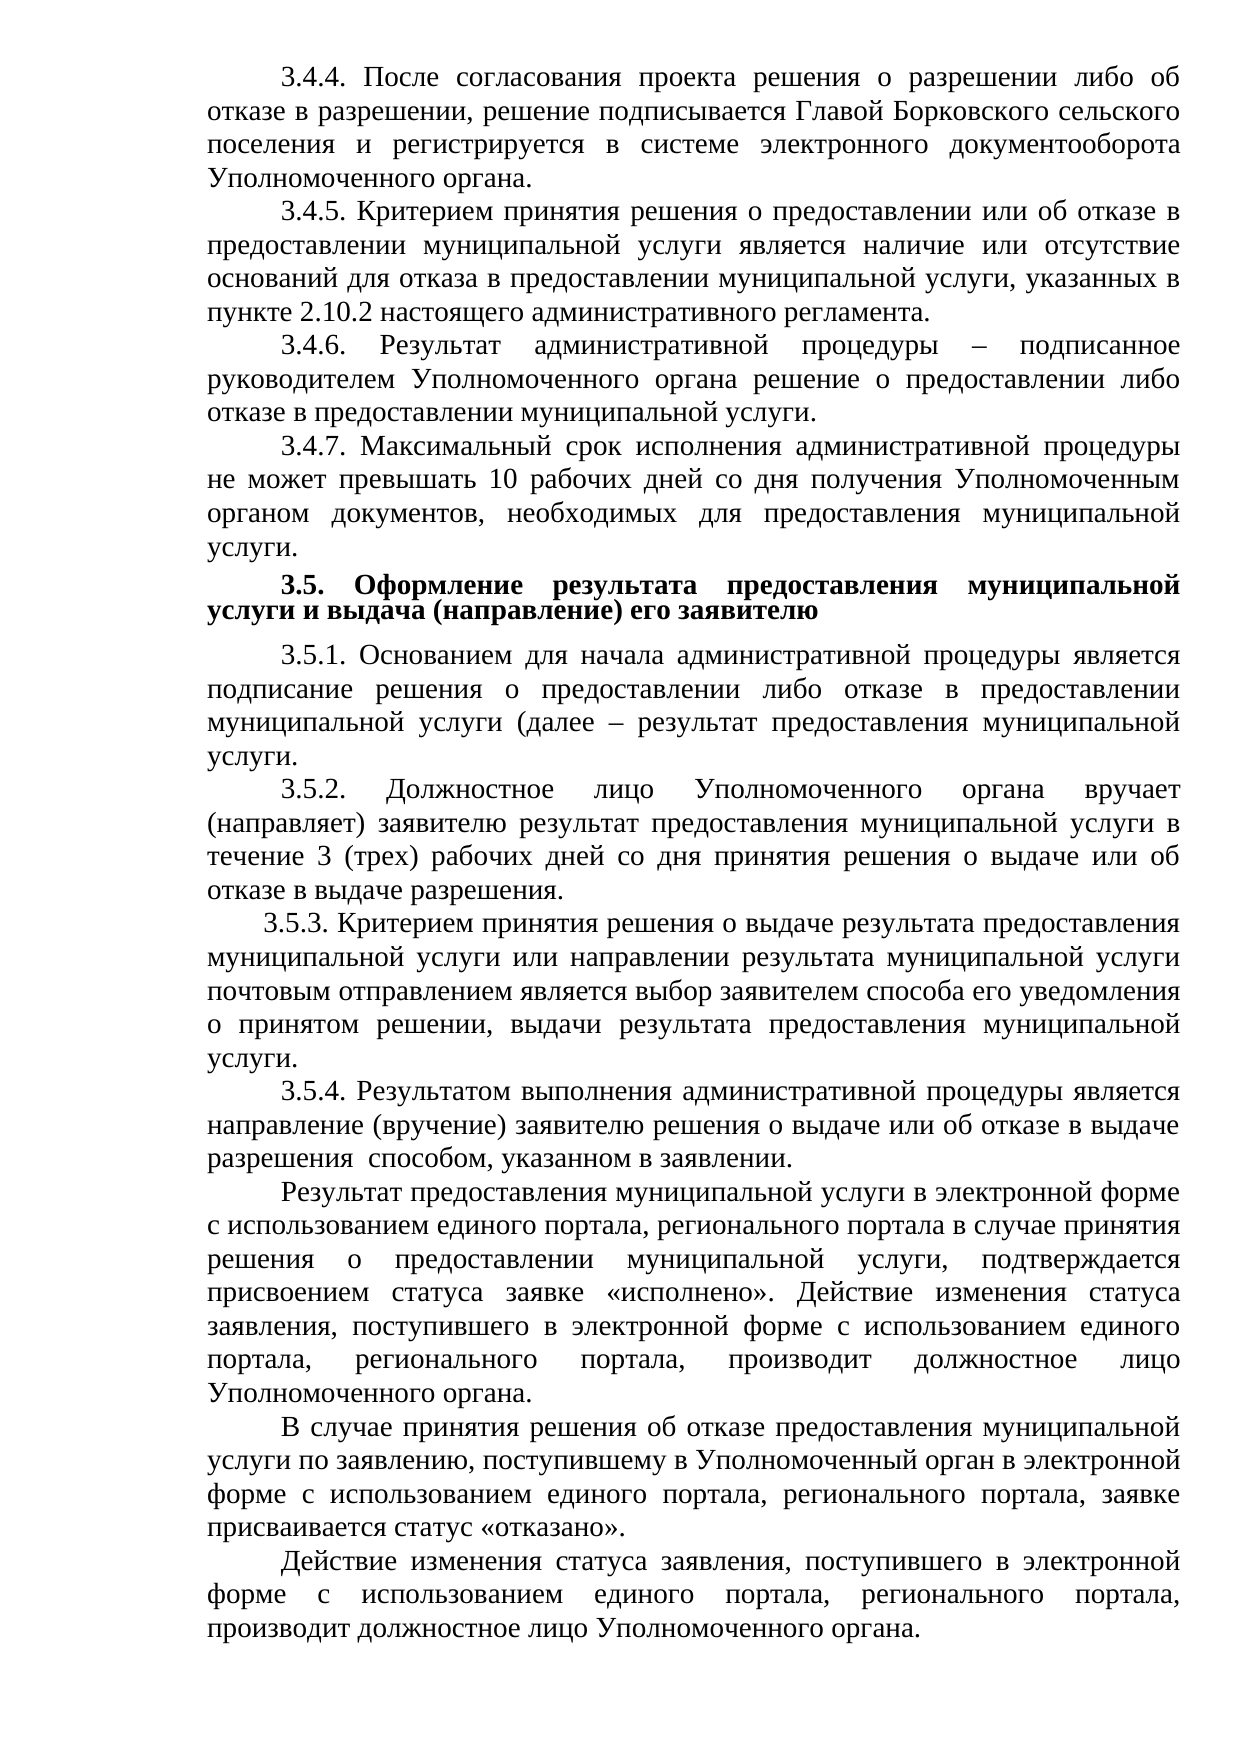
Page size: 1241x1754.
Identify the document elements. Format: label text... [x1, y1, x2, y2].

text 3.5.3. Критерием принятия решения о выдаче результата предоставления муниципальной услуги или направлении результата муниципальной услуги почтовым отправлением является выбор заявителем способа его уведомления о принятом решении, выдачи результата предоставления муниципальной услуги. [207, 906, 1181, 1073]
text Действие изменения статуса заявления, поступившего в электронной форме с использованием единого портала, регионального портала, производит должностное лицо Уполномоченного органа. [207, 1543, 1181, 1643]
text В случае принятия решения об отказе предоставления муниципальной услуги по заявлению, поступившему в Уполномоченный орган в электронной форме с использованием единого портала, регионального портала, заявке присваивается статус «отказано». [207, 1409, 1181, 1543]
text 3.5.4. Результатом выполнения административной процедуры является направление (вручение) заявителю решения о выдаче или об отказе в выдаче разрешения способом, указанном в заявлении. [207, 1073, 1181, 1174]
text 3.5. Оформление результата предоставления муниципальной услуги и выдача (направление) его заявителю [207, 575, 1181, 625]
text 3.5.2. Должностное лицо Уполномоченного органа вручает (направляет) заявителю результат предоставления муниципальной услуги в течение 3 (трех) рабочих дней со дня принятия решения о выдаче или об отказе в выдаче разрешения. [207, 771, 1181, 906]
text 3.4.6. Результат административной процедуры – подписанное руководителем Уполномоченного органа решение о предоставлении либо отказе в предоставлении муниципальной услуги. [207, 327, 1181, 428]
text 3.4.5. Критерием принятия решения о предоставлении или об отказе в предоставлении муниципальной услуги является наличие или отсутствие оснований для отказа в предоставлении муниципальной услуги, указанных в пункте 2.10.2 настоящего административного регламента. [207, 193, 1181, 327]
text Результат предоставления муниципальной услуги в электронной форме с использованием единого портала, регионального портала в случае принятия решения о предоставлении муниципальной услуги, подтверждается присвоением статуса заявке «исполнено». Действие изменения статуса заявления, поступившего в электронной форме с использованием единого портала, регионального портала, производит должностное лицо Уполномоченного органа. [207, 1174, 1181, 1409]
text 3.5.1. Основанием для начала административной процедуры является подписание решения о предоставлении либо отказе в предоставлении муниципальной услуги (далее – результат предоставления муниципальной услуги. [207, 637, 1181, 771]
text 3.4.4. После согласования проекта решения о разрешении либо об отказе в разрешении, решение подписывается Главой Борковского сельского поселения и регистрируется в системе электронного документооборота Уполномоченного органа. [207, 59, 1181, 193]
text 3.4.7. Максимальный срок исполнения административной процедуры не может превышать 10 рабочих дней со дня получения Уполномоченным органом документов, необходимых для предоставления муниципальной услуги. [207, 428, 1181, 562]
